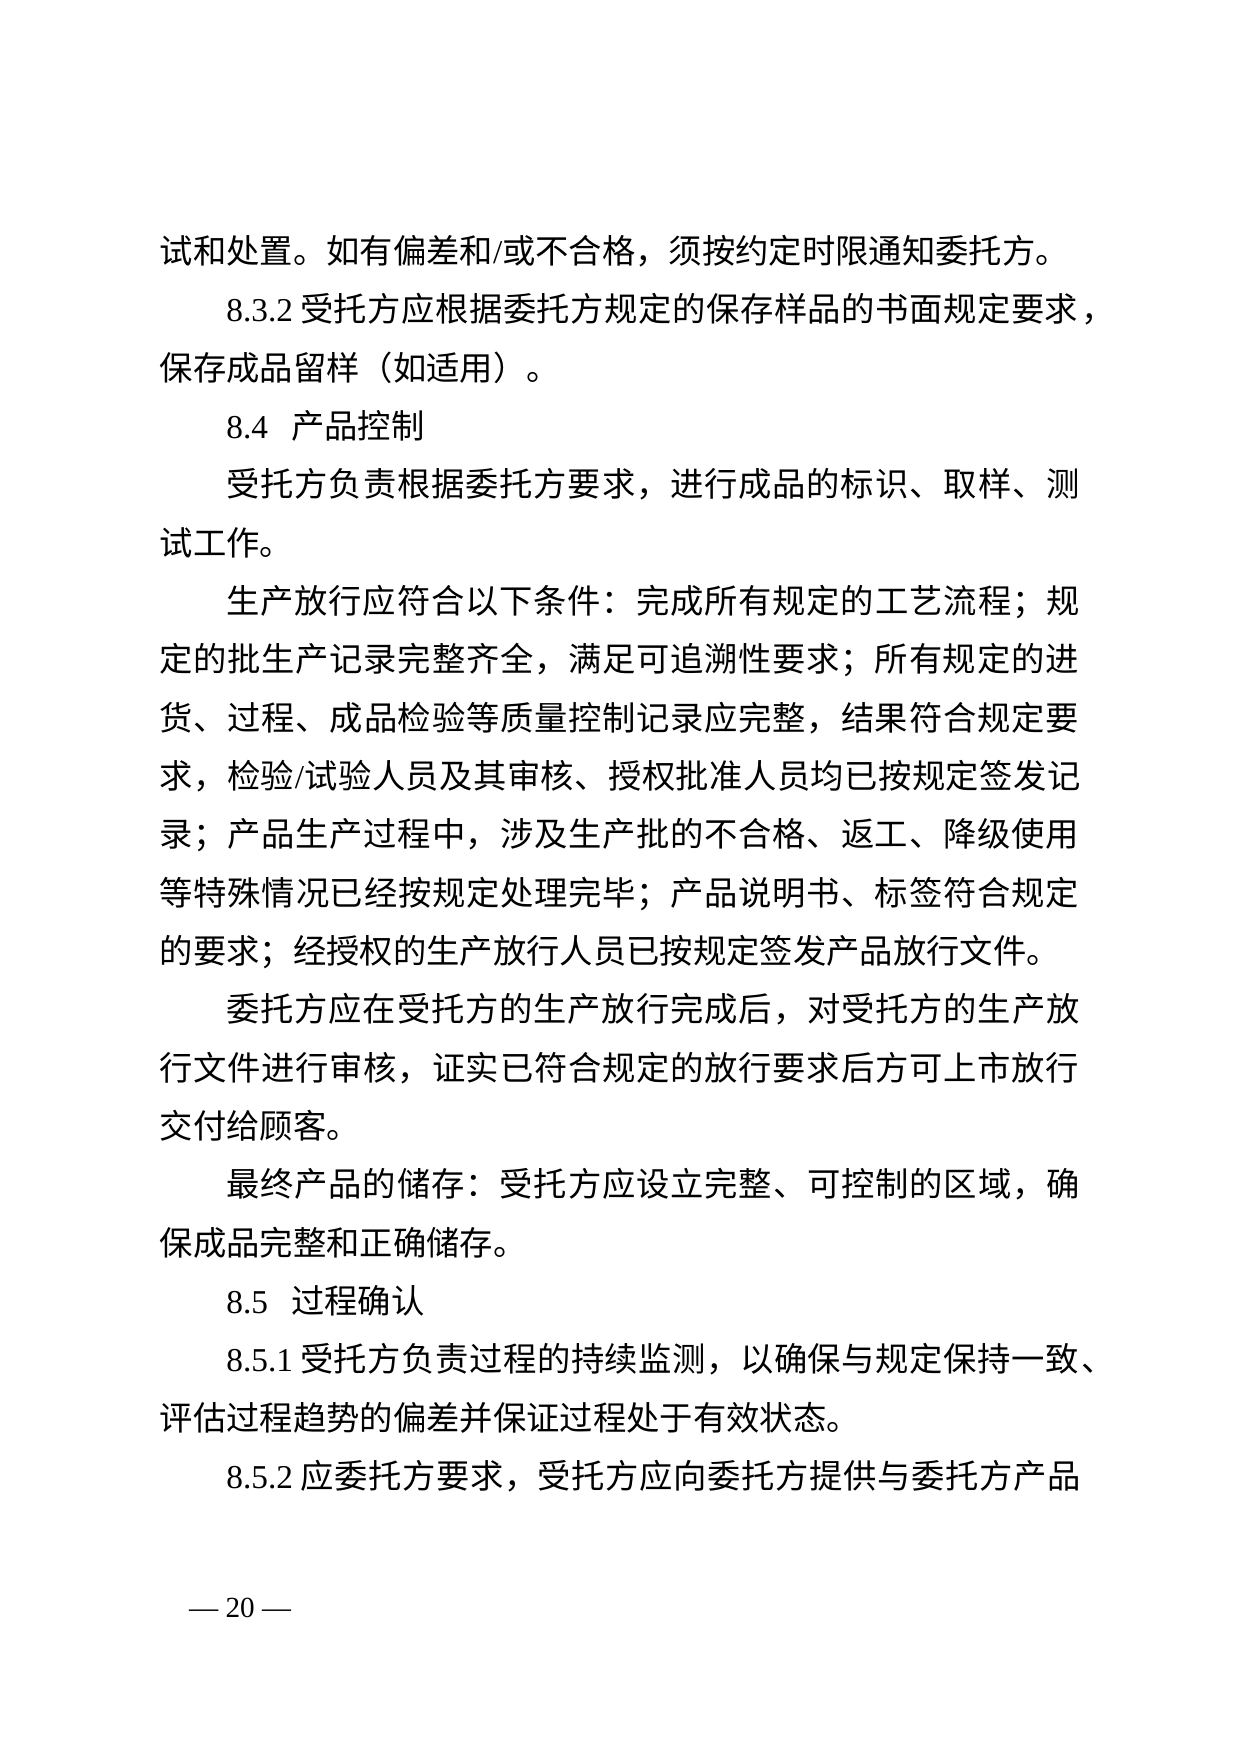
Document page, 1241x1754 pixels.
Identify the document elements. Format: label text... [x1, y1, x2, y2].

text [159, 1442, 1081, 1500]
text 8.5 过程确认 [159, 1267, 1081, 1325]
text 最终产品的储存：受托方应设立完整、可控制的区域，确保成品完整和正确储存。 [159, 1150, 1081, 1267]
text 受托方负责根据委托方要求，进行成品的标识、取样、测试工作。 [159, 450, 1081, 567]
text 生产放行应符合以下条件：完成所有规定的工艺流程；规定的批生产记录完整齐全，满足可追溯性要求；所有规定的进货、过程、成品检验等质量控制记录应完整，结果符合规定要求，检验/试验人员及其审核、授权批准人员均已按规定签发记录；产品生产过程中，涉及生产批的不合格、返工、降级使用等特殊情况已经按规定处理完毕；产品说明书、标签符合规定的要求；经授权的生产放行人员已按规定签发产品放行文件。 [159, 567, 1081, 975]
text 8.4 产品控制 [159, 392, 1081, 450]
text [159, 217, 1081, 275]
text 8.5.1受托方负责过程的持续监测，以确保与规定保持一致、评估过程趋势的偏差并保证过程处于有效状态。 [159, 1325, 1081, 1442]
text 8.3.2受托方应根据委托方规定的保存样品的书面规定要求，保存成品留样（如适用）。 [159, 275, 1081, 392]
text 委托方应在受托方的生产放行完成后，对受托方的生产放行文件进行审核，证实已符合规定的放行要求后方可上市放行交付给顾客。 [159, 975, 1081, 1150]
